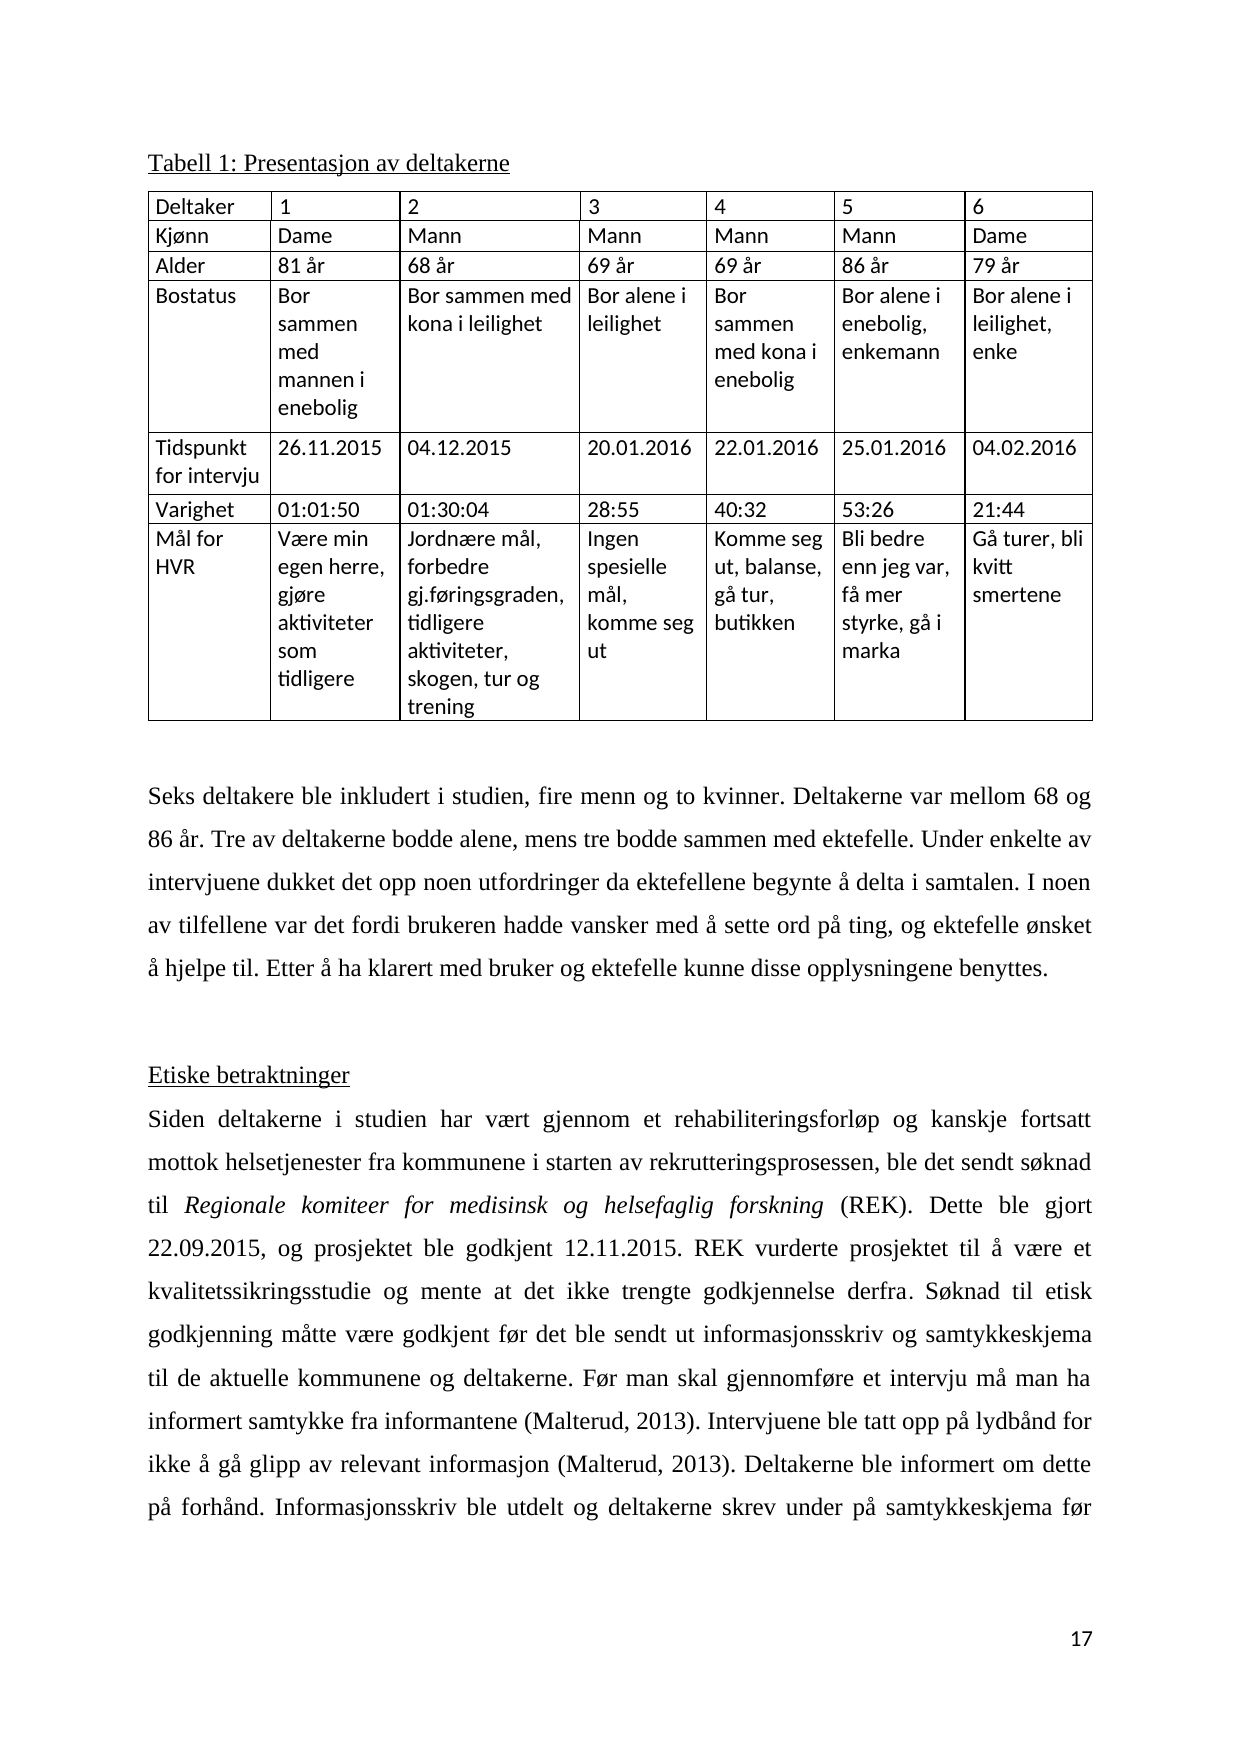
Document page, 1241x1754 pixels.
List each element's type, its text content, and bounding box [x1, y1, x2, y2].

table_cell Bostatus [149, 281, 270, 432]
table_cell 40:32 [707, 495, 834, 523]
table_cell Være min egen herre, gjøre aktiviteter som tidligere [271, 524, 399, 720]
table_cell Komme seg ut, balanse, gå tur, butikken [707, 524, 834, 720]
table_cell 53:26 [835, 495, 964, 523]
table_cell 01:30:04 [401, 495, 579, 523]
table_cell Tidspunkt for intervju [149, 433, 270, 494]
table_cell 69 år [580, 252, 706, 280]
table_cell 68 år [401, 252, 579, 280]
table_cell Bor alene i leilighet [580, 281, 706, 432]
table_cell Ingen spesielle mål, komme seg ut [580, 524, 706, 720]
table_cell Bor alene i enebolig, enkemann [835, 281, 964, 432]
table_cell Mann [401, 221, 579, 251]
table_cell Gå turer, bli kvitt smertene [966, 524, 1092, 720]
table_cell 01:01:50 [271, 495, 399, 523]
table_cell Bor alene i leilighet, enke [966, 281, 1092, 432]
table_cell Bor sammen med kona i leilighet [401, 281, 579, 432]
table_cell Bor sammen med mannen i enebolig [271, 281, 399, 432]
table_cell 22.01.2016 [707, 433, 834, 494]
table_header 1 [272, 192, 399, 220]
table_cell 79 år [966, 252, 1092, 280]
table_cell 69 år [707, 252, 834, 280]
table_cell Bli bedre enn jeg var, få mer styrke, gå i marka [835, 524, 964, 720]
table_cell Bor sammen med kona i enebolig [707, 281, 834, 432]
table_cell Alder [149, 252, 270, 280]
table_header 5 [835, 192, 964, 220]
table_header Deltaker [149, 192, 271, 220]
table_cell Mål for HVR [149, 524, 270, 720]
table_cell Dame [271, 221, 399, 251]
table_cell Mann [707, 221, 834, 251]
table_cell Varighet [149, 495, 270, 523]
table_cell 28:55 [580, 495, 706, 523]
table_cell 86 år [835, 252, 964, 280]
table_cell 04.12.2015 [401, 433, 579, 494]
table_header 4 [707, 192, 834, 220]
table_header 2 [401, 192, 580, 220]
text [148, 1104, 1093, 1521]
table_cell Mann [580, 221, 706, 251]
subtitle Etiske betraktninger [148, 1061, 1093, 1089]
table_cell 20.01.2016 [580, 433, 706, 494]
table_header 3 [581, 192, 706, 220]
table_cell Mann [835, 221, 964, 251]
subtitle Tabell 1: Presentasjon av deltakerne [148, 148, 1093, 176]
table_cell 81 år [271, 252, 399, 280]
table_header 6 [966, 192, 1092, 220]
text Seks deltakere ble inkludert i studien, fire menn og to kvinner. Deltakerne var mellom 68 og 86 år. Tre av deltakerne bodde alene, mens tre bodde sammen med ektefelle. Under enkelte av intervjuene dukket det opp noen utfordringer da ektefellene begynte å delta i samtalen. I noen av tilfellene var det fordi brukeren hadde vansker med å sette ord på ting, og ektefelle ønsket å hjelpe til. Etter å ha klarert med bruker og ektefelle kunne disse opplysningene benyttes. [148, 781, 1093, 982]
table_cell 04.02.2016 [966, 433, 1092, 494]
table_cell Kjønn [149, 221, 270, 251]
table_cell Jordnære mål, forbedre gj.føringsgraden, tidligere aktiviteter, skogen, tur og trening [401, 524, 579, 720]
table_cell Dame [966, 221, 1092, 251]
table_cell 25.01.2016 [835, 433, 964, 494]
table_cell 26.11.2015 [271, 433, 399, 494]
table_cell 21:44 [966, 495, 1092, 523]
